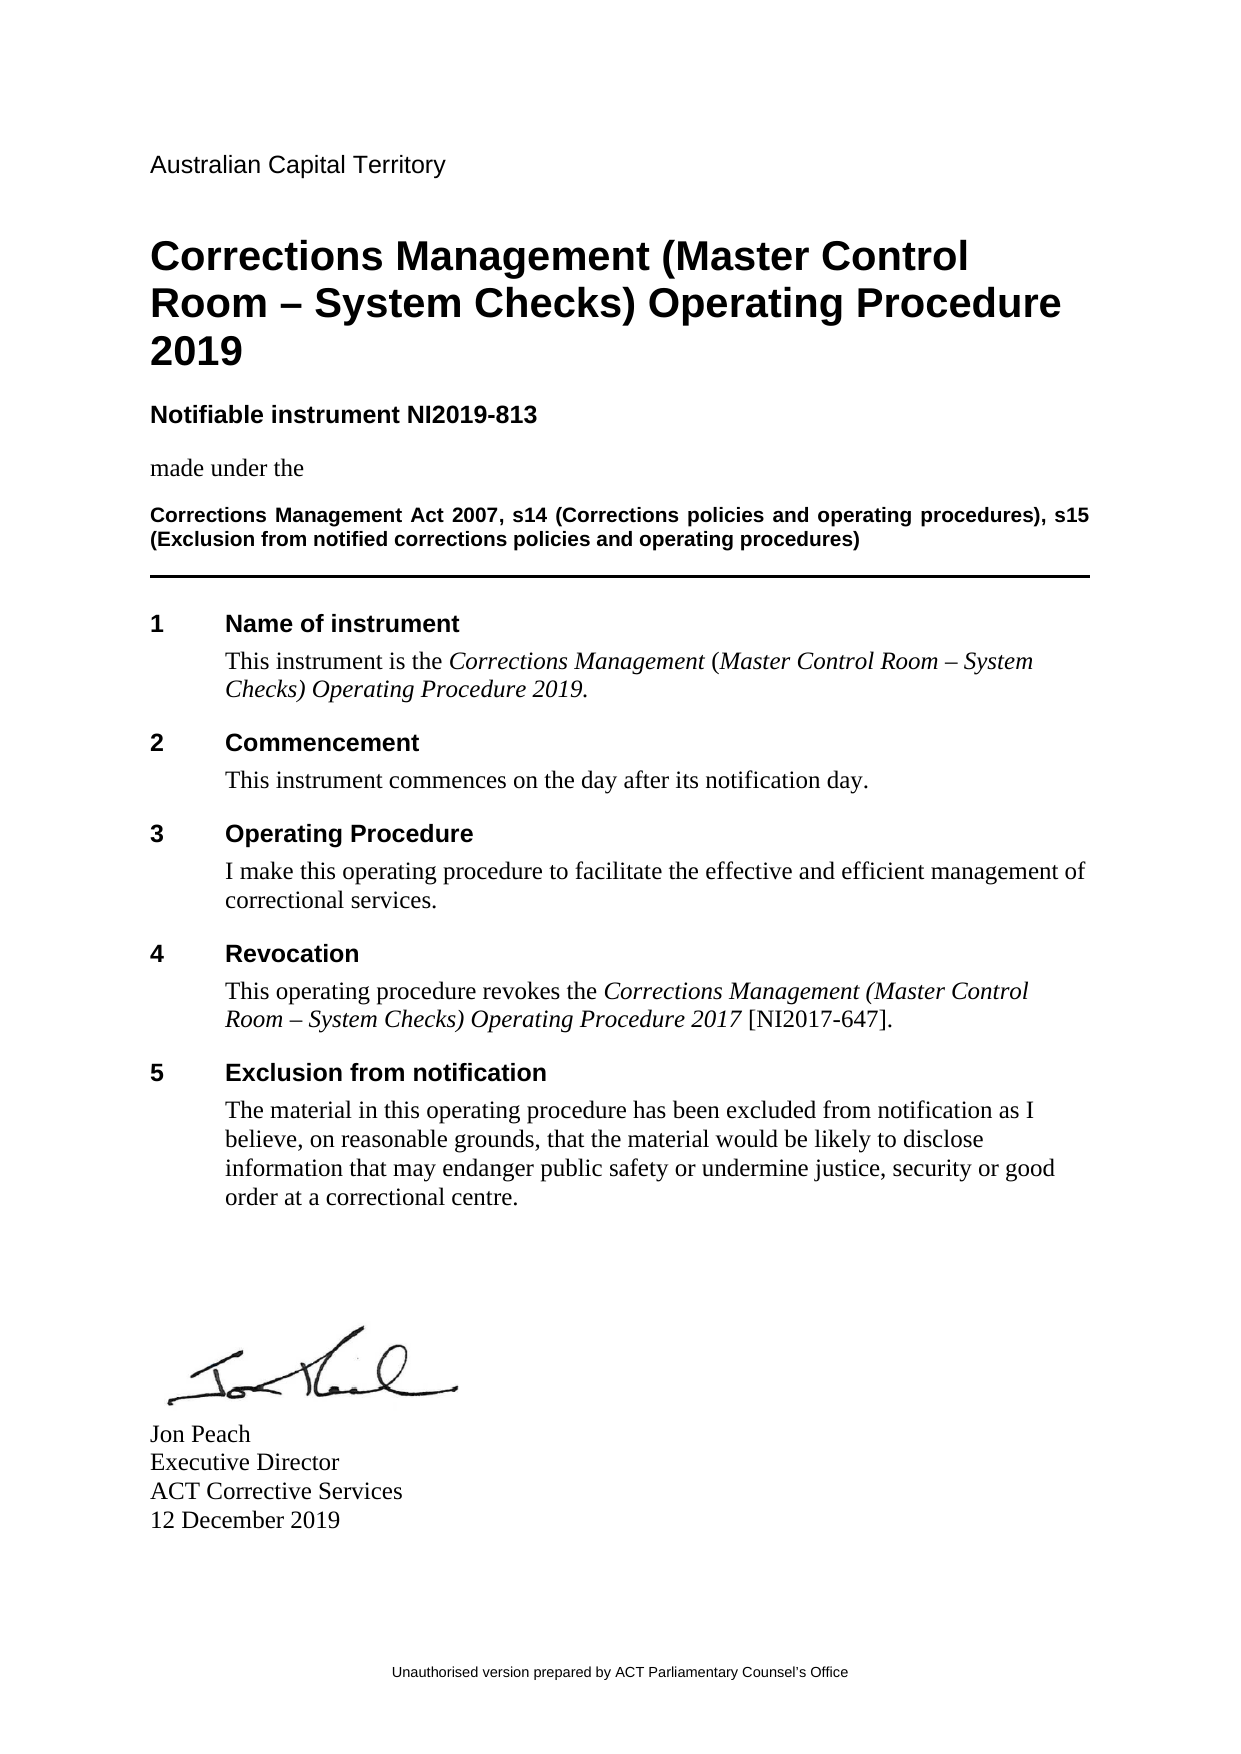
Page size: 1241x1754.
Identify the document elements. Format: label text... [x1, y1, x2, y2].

text Executive Director [150, 1447, 1090, 1476]
text 12 December 2019 [150, 1505, 1090, 1534]
text This instrument commences on the day after its notification day. [225, 765, 1090, 794]
text The material in this operating procedure has been excluded from notification as I believe, on reasonable grounds, that the material would be likely to disclose information that may endanger public safety or undermine justice, security or good order at a correctional centre. [225, 1095, 1090, 1210]
text Corrections Management Act 2007, s14 (Corrections policies and operating procedures), s15 (Exclusion from notified corrections policies and operating procedures) [150, 503, 1090, 551]
text This operating procedure revokes the Corrections Management (Master Control Room – System Checks) Operating Procedure 2017 [NI2017-647]. [225, 976, 1090, 1033]
text 4 Revocation [150, 939, 1090, 967]
text I make this operating procedure to facilitate the effective and efficient management of correctional services. [225, 856, 1090, 914]
text 1 Name of instrument [150, 609, 1090, 637]
text This instrument is the Corrections Management (Master Control Room – System Checks) Operating Procedure 2019. [225, 646, 1090, 703]
picture [150, 1302, 477, 1419]
subtitle 2 Commencement [150, 728, 1090, 757]
text 5 Exclusion from notification [150, 1058, 1090, 1087]
text 3 Operating Procedure [150, 819, 1090, 848]
text ACT Corrective Services [150, 1476, 1090, 1505]
text Jon Peach [150, 1419, 1090, 1447]
text Corrections Management (Master Control Room – System Checks) Operating Procedure 2019 [150, 231, 1090, 374]
text made under the [150, 453, 1090, 482]
text Notifiable instrument NI2019-813 [150, 399, 1090, 428]
